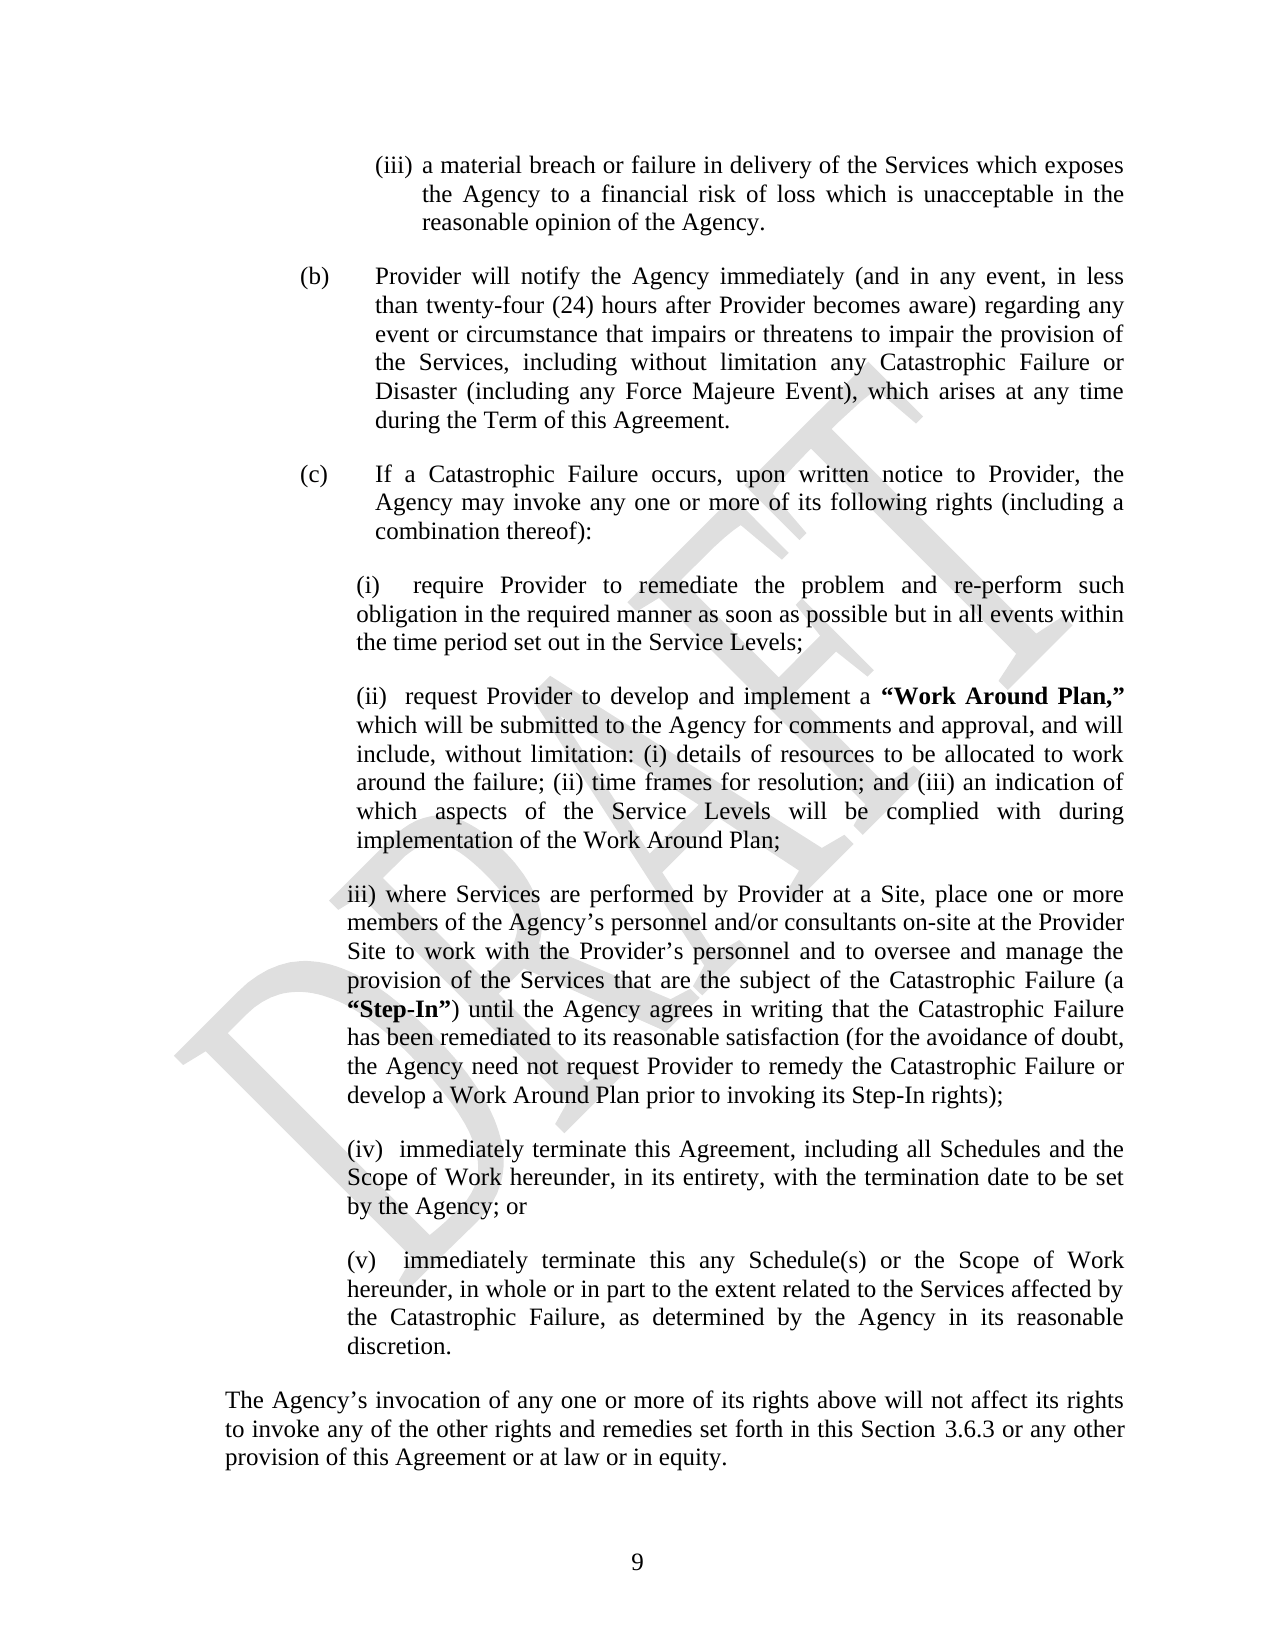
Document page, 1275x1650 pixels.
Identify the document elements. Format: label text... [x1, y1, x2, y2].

subtitle iii) where Services are performed by Provider at a Site, place one or more members of the Agency’s personnel and/or consultants on-site at the Provider Site to work with the Provider’s personnel and to oversee and manage the provision of the Services that are the subject of the Catastrophic Failure (a “Step-In”) until the Agency agrees in writing that the Catastrophic Failure has been remediated to its reasonable satisfaction (for the avoidance of doubt, the Agency need not request Provider to remedy the Catastrophic Failure or develop a Work Around Plan prior to invoking its Step-In rights); [347, 879, 1125, 1109]
subtitle (ii) request Provider to develop and implement a “Work Around Plan,” which will be submitted to the Agency for comments and approval, and will include, without limitation: (i) details of resources to be allocated to work around the failure; (ii) time frames for resolution; and (iii) an indication of which aspects of the Service Levels will be complied with during implementation of the Work Around Plan; [347, 681, 1125, 854]
subtitle a material breach or failure in delivery of the Services which exposes the Agency to a financial risk of loss which is unacceptable in the reasonable opinion of the Agency. [375, 150, 1125, 236]
subtitle If a Catastrophic Failure occurs, upon written notice to Provider, the Agency may invoke any one or more of its following rights (including a combination thereof): [300, 459, 1125, 545]
subtitle (v) immediately terminate this any Schedule(s) or the Scope of Work hereunder, in whole or in part to the extent related to the Services affected by the Catastrophic Failure, as determined by the Agency in its reasonable discretion. [347, 1245, 1125, 1360]
subtitle The Agency’s invocation of any one or more of its rights above will not affect its rights to invoke any of the other rights and remedies set forth in this Section 3.6.3 or any other provision of this Agreement or at law or in equity. [225, 1385, 1125, 1471]
subtitle (i) require Provider to remediate the problem and re-perform such obligation in the required manner as soon as possible but in all events within the time period set out in the Service Levels; [337, 570, 1125, 656]
subtitle Provider will notify the Agency immediately (and in any event, in less than twenty-four (24) hours after Provider becomes aware) regarding any event or circumstance that impairs or threatens to impair the provision of the Services, including without limitation any Catastrophic Failure or Disaster (including any Force Majeure Event), which arises at any time during the Term of this Agreement. [300, 261, 1125, 434]
subtitle (iv) immediately terminate this Agreement, including all Schedules and the Scope of Work hereunder, in its entirety, with the termination date to be set by the Agency; or [347, 1134, 1125, 1220]
